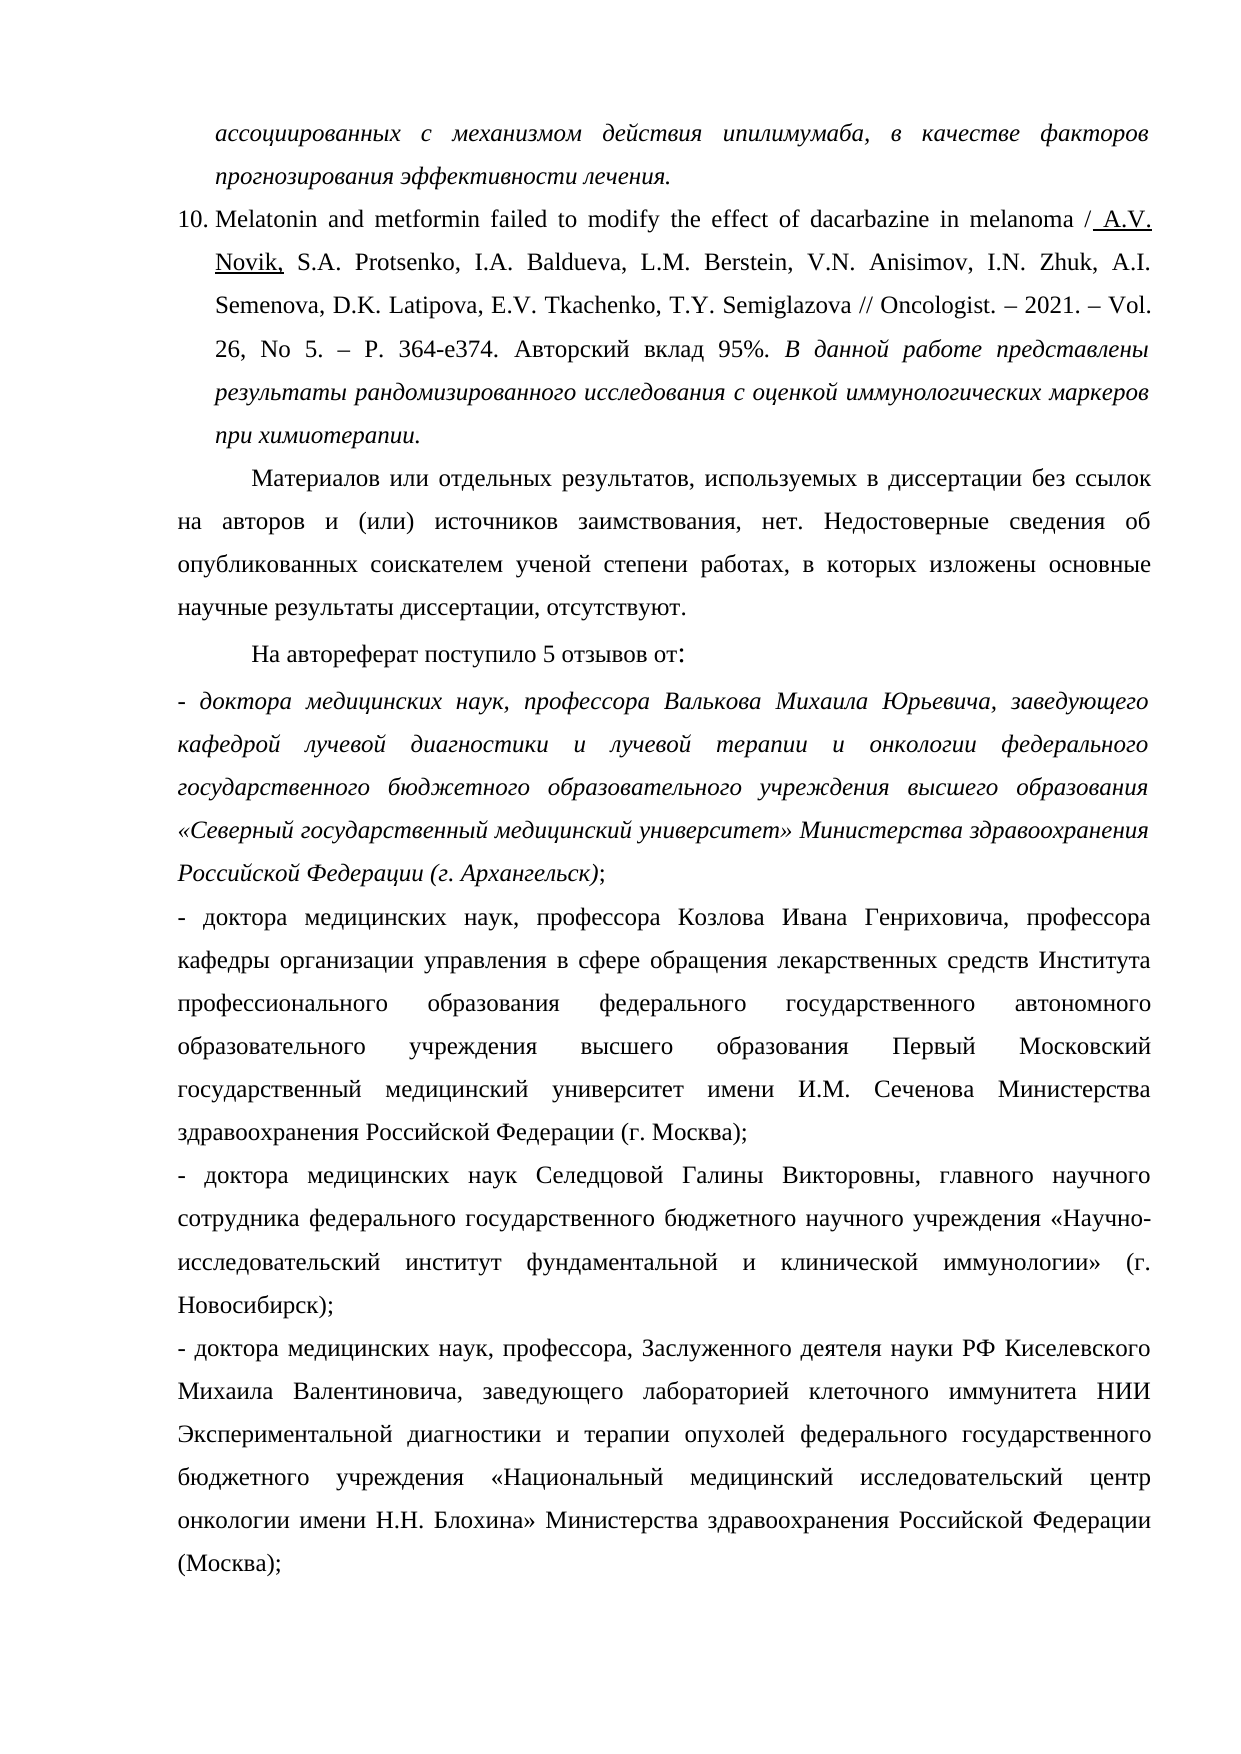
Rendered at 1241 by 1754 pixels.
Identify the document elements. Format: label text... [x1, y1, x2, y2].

text - доктора медицинских наук, профессора, Заслуженного деятеля науки РФ Киселевского Михаила Валентиновича, заведующего лабораторией клеточного иммунитета НИИ Экспериментальной диагностики и терапии опухолей федерального государственного бюджетного учреждения «Национальный медицинский исследовательский центр онкологии имени Н.Н. Блохина» Министерства здравоохранения Российской Федерации (Москва); [177, 1333, 1152, 1577]
text Материалов или отдельных результатов, используемых в диссертации без ссылок на авторов и (или) источников заимствования, нет. Недостоверные сведения об опубликованных соискателем ученой степени работах, в которых изложены основные научные результаты диссертации, отсутствуют. [177, 463, 1152, 621]
text - доктора медицинских наук, профессора Валькова Михаила Юрьевича, заведующего кафедрой лучевой диагностики и лучевой терапии и онкологии федерального государственного бюджетного образовательного учреждения высшего образования «Северный государственный медицинский университет» Министерства здравоохранения Российской Федерации (г. Архангельск); [177, 686, 1152, 887]
text - доктора медицинских наук Селедцовой Галины Викторовны, главного научного сотрудника федерального государственного бюджетного научного учреждения «Научно-исследовательский институт фундаментальной и клинической иммунологии» (г. Новосибирск); [177, 1160, 1152, 1318]
text - доктора медицинских наук, профессора Козлова Ивана Генриховича, профессора кафедры организации управления в сфере обращения лекарственных средств Института профессионального образования федерального государственного автономного образовательного учреждения высшего образования Первый Московский государственный медицинский университет имени И.М. Сеченова Министерства здравоохранения Российской Федерации (г. Москва); [177, 902, 1152, 1146]
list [177, 118, 1152, 190]
list Melatonin and metformin failed to modify the effect of dacarbazine in melanoma / A.V. Novik, S.A. Protsenko, I.A. Baldueva, L.M. Berstein, V.N. Anisimov, I.N. Zhuk, A.I. Semenova, D.K. Latipova, E.V. Tkachenko, T.Y. Semiglazova // Oncologist. ‒ 2021. ‒ Vol. 26, No 5. ‒ P. 364-e374. Авторский вклад 95%. В данной работе представлены результаты рандомизированного исследования с оценкой иммунологических маркеров при химиотерапии. [177, 204, 1152, 449]
text На автореферат поступило 5 отзывов от: [177, 636, 1152, 669]
